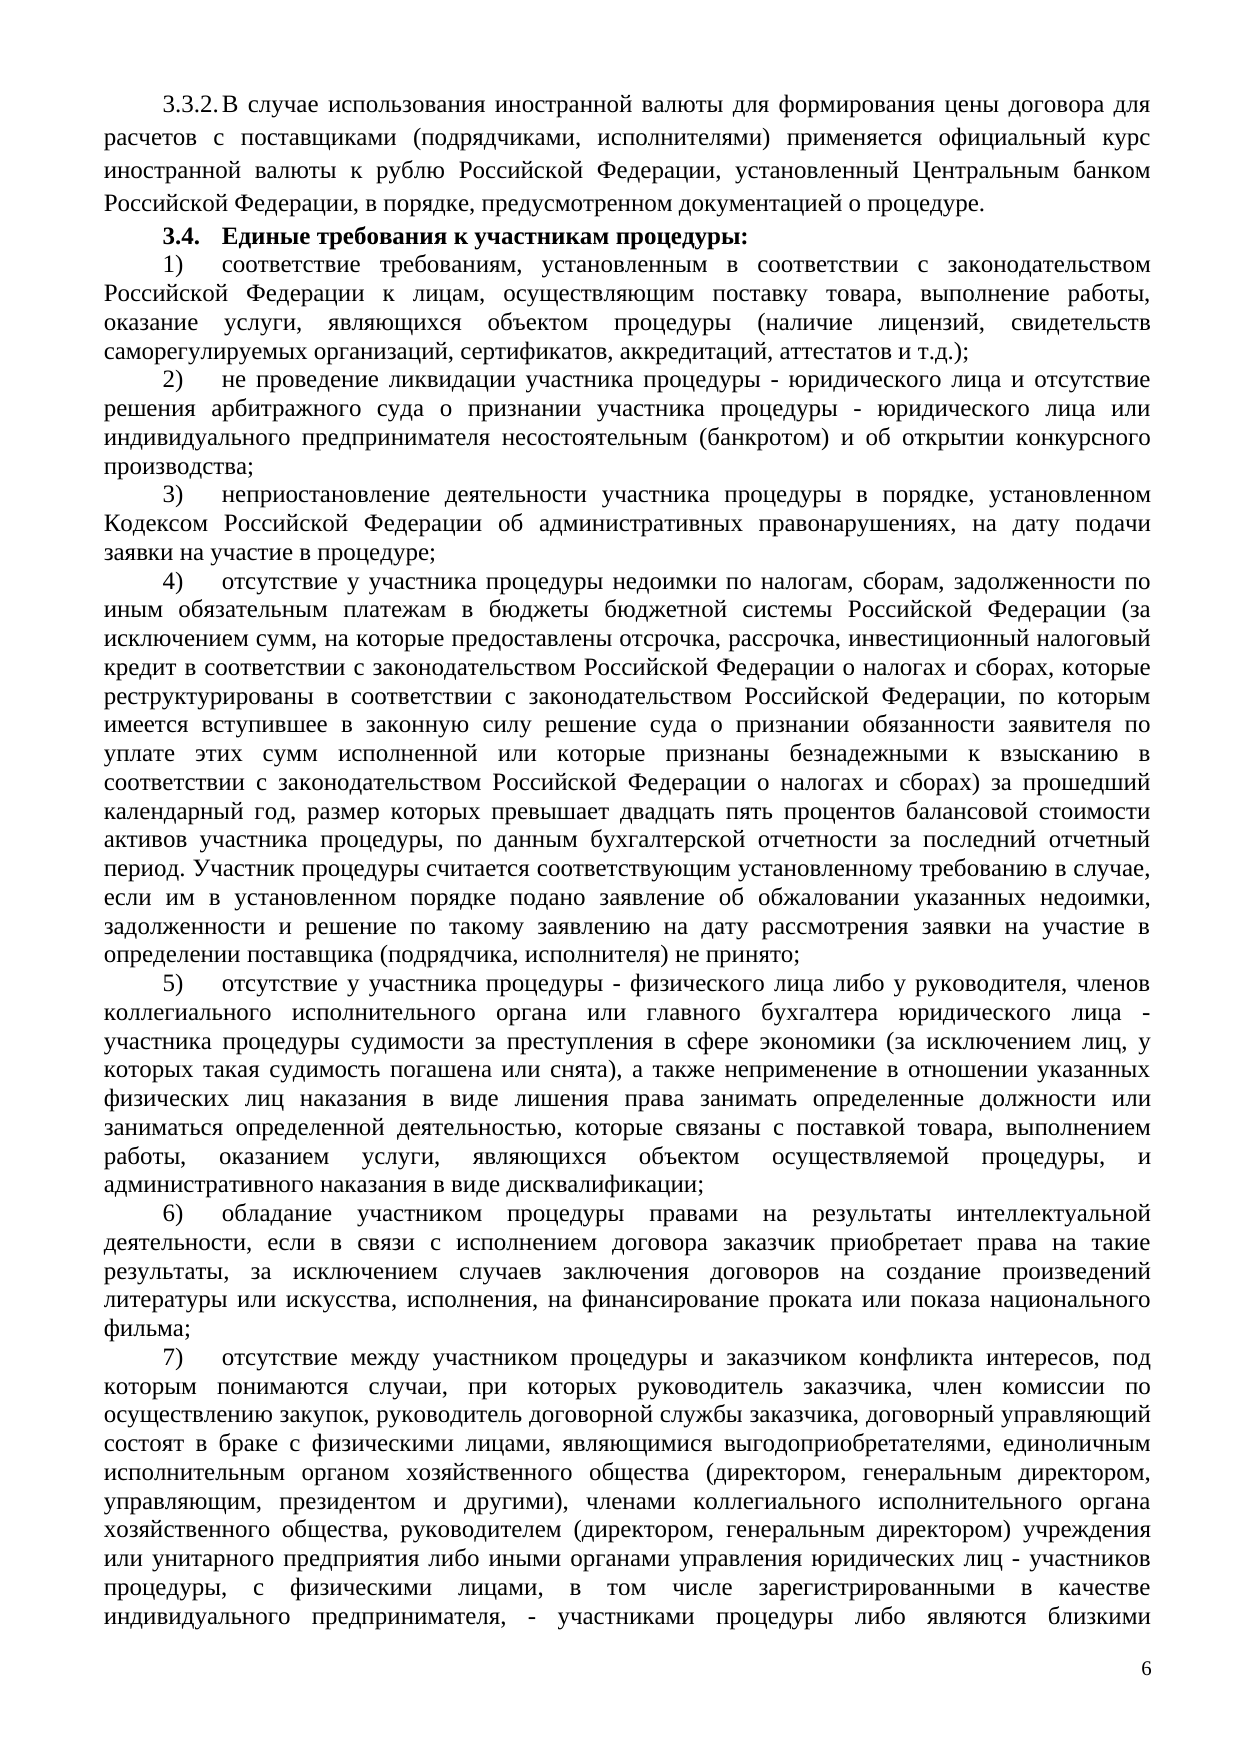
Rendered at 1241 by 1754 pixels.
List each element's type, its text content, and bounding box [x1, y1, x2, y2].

list Единые требования к участникам процедуры: [103, 221, 1152, 249]
list не проведение ликвидации участника процедуры - юридического лица и отсутствие решения арбитражного суда о признании участника процедуры - юридического лица или индивидуального предпринимателя несостоятельным (банкротом) и об открытии конкурсного производства; [103, 364, 1152, 479]
list отсутствие у участника процедуры недоимки по налогам, сборам, задолженности по иным обязательным платежам в бюджеты бюджетной системы Российской Федерации (за исключением сумм, на которые предоставлены отсрочка, рассрочка, инвестиционный налоговый кредит в соответствии с законодательством Российской Федерации о налогах и сборах, которые реструктурированы в соответствии с законодательством Российской Федерации, по которым имеется вступившее в законную силу решение суда о признании обязанности заявителя по уплате этих сумм исполненной или которые признаны безнадежными к взысканию в соответствии с законодательством Российской Федерации о налогах и сборах) за прошедший календарный год, размер которых превышает двадцать пять процентов балансовой стоимости активов участника процедуры, по данным бухгалтерской отчетности за последний отчетный период. Участник процедуры считается соответствующим установленному требованию в случае, если им в установленном порядке подано заявление об обжаловании указанных недоимки, задолженности и решение по такому заявлению на дату рассмотрения заявки на участие в определении поставщика (подрядчика, исполнителя) не принято; [103, 566, 1152, 968]
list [103, 1342, 1152, 1629]
list неприостановление деятельности участника процедуры в порядке, установленном Кодексом Российской Федерации об административных правонарушениях, на дату подачи заявки на участие в процедуре; [103, 479, 1152, 566]
list отсутствие у участника процедуры - физического лица либо у руководителя, членов коллегиального исполнительного органа или главного бухгалтера юридического лица - участника процедуры судимости за преступления в сфере экономики (за исключением лиц, у которых такая судимость погашена или снята), а также неприменение в отношении указанных физических лиц наказания в виде лишения права занимать определенные должности или заниматься определенной деятельностью, которые связаны с поставкой товара, выполнением работы, оказанием услуги, являющихся объектом осуществляемой процедуры, и административного наказания в виде дисквалификации; [103, 968, 1152, 1198]
list В случае использования иностранной валюты для формирования цены договора для расчетов с поставщиками (подрядчиками, исполнителями) применяется официальный курс иностранной валюты к рублю Российской Федерации, установленный Центральным банком Российской Федерации, в порядке, предусмотренном документацией о процедуре. [103, 89, 1152, 216]
list соответствие требованиям, установленным в соответствии с законодательством Российской Федерации к лицам, осуществляющим поставку товара, выполнение работы, оказание услуги, являющихся объектом процедуры (наличие лицензий, свидетельств саморегулируемых организаций, сертификатов, аккредитаций, аттестатов и т.д.); [103, 249, 1152, 364]
list обладание участником процедуры правами на результаты интеллектуальной деятельности, если в связи с исполнением договора заказчик приобретает права на такие результаты, за исключением случаев заключения договоров на создание произведений литературы или искусства, исполнения, на финансирование проката или показа национального фильма; [103, 1198, 1152, 1342]
